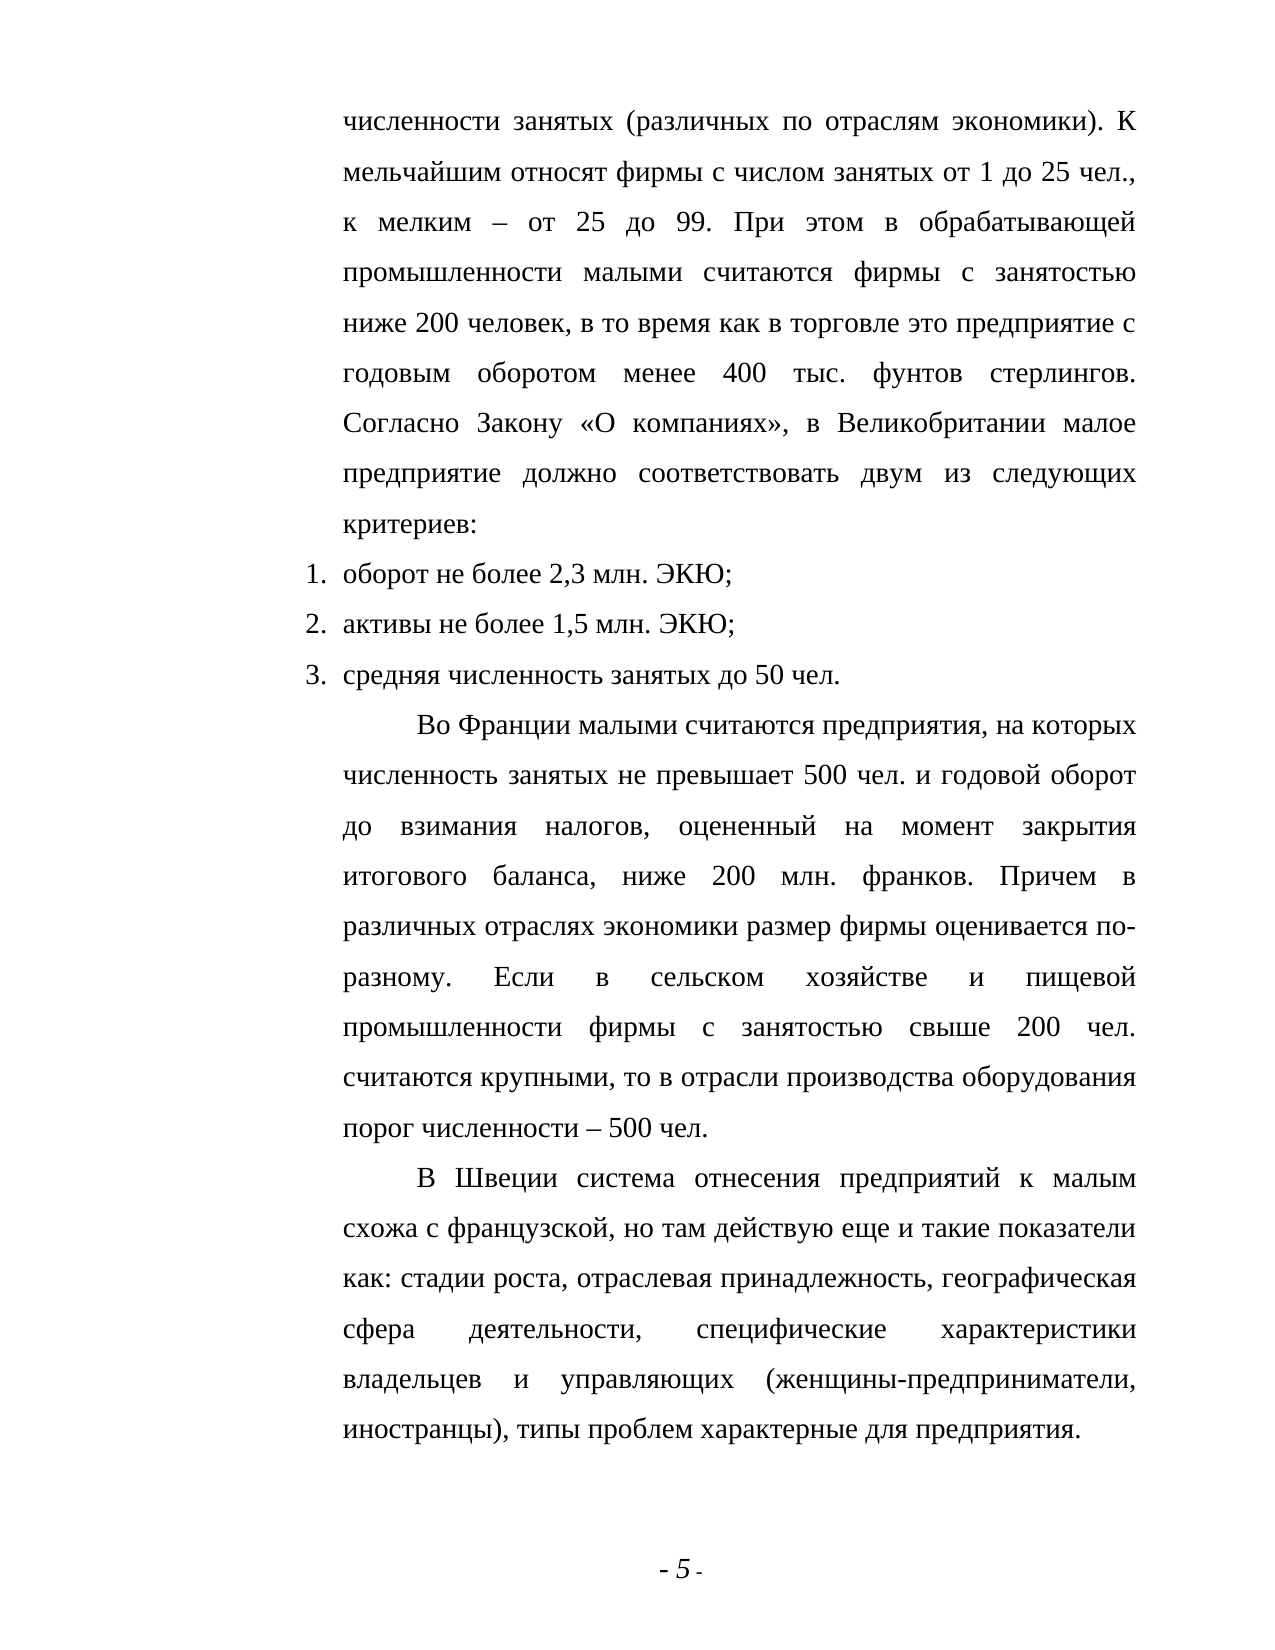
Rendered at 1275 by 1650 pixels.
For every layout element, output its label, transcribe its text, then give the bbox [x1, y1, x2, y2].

list оборот не более 2,3 млн. ЭКЮ; [305, 556, 1137, 590]
text В Швеции система отнесения предприятий к малым схожа с французской, но там действую еще и такие показатели как: стадии роста, отраслевая принадлежность, географическая сфера деятельности, специфические характеристики владельцев и управляющих (женщины-предприниматели, иностранцы), типы проблем характерные для предприятия. [343, 1160, 1137, 1445]
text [343, 103, 1137, 539]
list активы не более 1,5 млн. ЭКЮ; [305, 607, 1137, 640]
text Во Франции малыми считаются предприятия, на которых численность занятых не превышает 500 чел. и годовой оборот до взимания налогов, оцененный на момент закрытия итогового баланса, ниже 200 млн. франков. Причем в различных отраслях экономики размер фирмы оценивается по-разному. Если в сельском хозяйстве и пищевой промышленности фирмы с занятостью свыше 200 чел. считаются крупными, то в отрасли производства оборудования порог численности – 500 чел. [343, 707, 1137, 1143]
list средняя численность занятых до 50 чел. [305, 657, 1137, 690]
